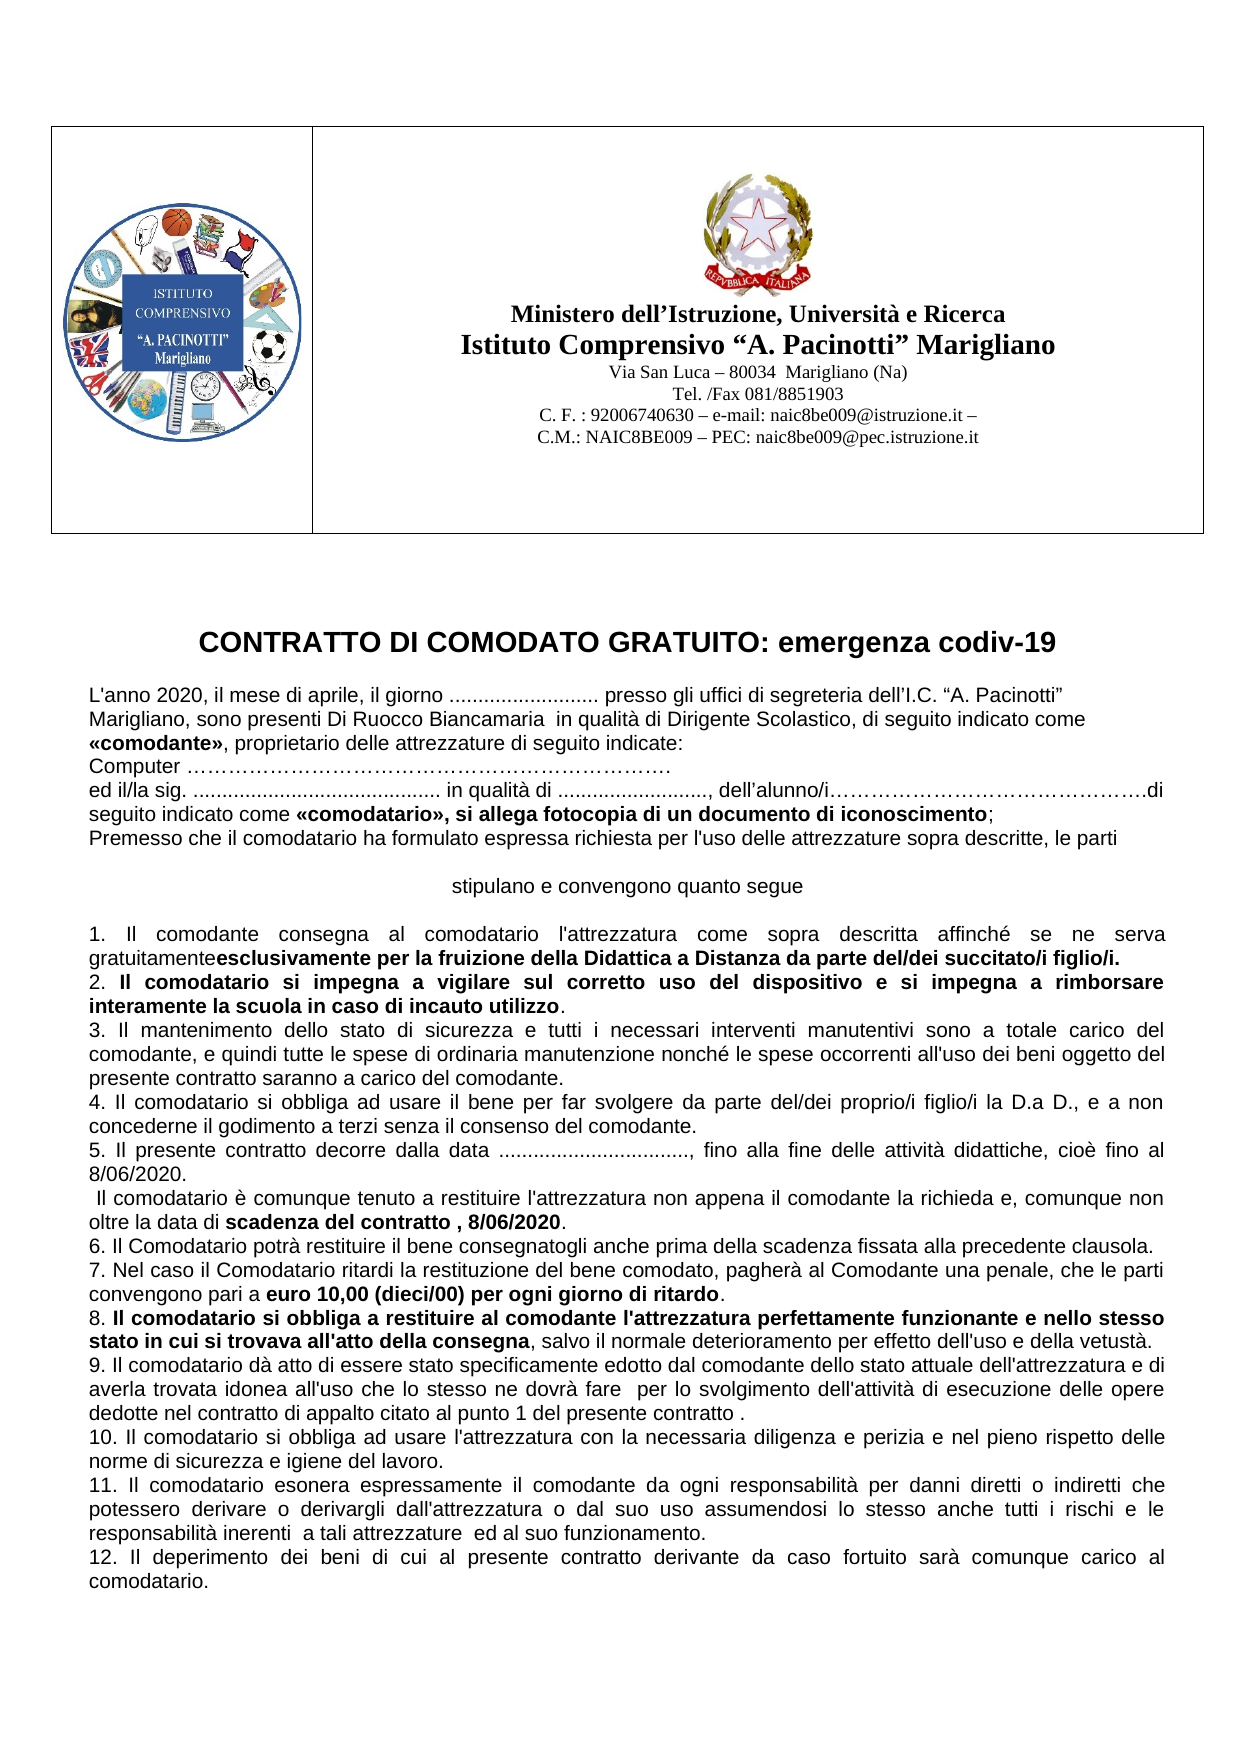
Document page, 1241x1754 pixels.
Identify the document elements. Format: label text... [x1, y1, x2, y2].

picture [701, 172, 815, 299]
text L'anno 2020, il mese di aprile, il giorno .......................... presso gli uffici di segreteria dell’I.C. “A. Pacinotti” Marigliano, sono presenti Di Ruocco Biancamaria in qualità di Dirigente Scolastico, di seguito indicato come «comodante», proprietario delle attrezzature di seguito indicate: [89, 682, 1167, 754]
subtitle CONTRATTO DI COMODATO GRATUITO: emergenza codiv-19 [89, 625, 1167, 658]
text Premesso che il comodatario ha formulato espressa richiesta per l'uso delle attrezzature sopra descritte, le parti [89, 826, 1167, 850]
text 9. Il comodatario dà atto di essere stato specificamente edotto dal comodante dello stato attuale dell'attrezzatura e di averla trovata idonea all'uso che lo stesso ne dovrà fare per lo svolgimento dell'attività di esecuzione delle opere dedotte nel contratto di appalto citato al punto 1 del presente contratto . [89, 1353, 1167, 1425]
text 5. Il presente contratto decorre dalla data ................................., fino alla fine delle attività didattiche, cioè fino al 8/06/2020. [89, 1138, 1167, 1186]
picture [63, 203, 302, 442]
text 6. Il Comodatario potrà restituire il bene consegnatogli anche prima della scadenza fissata alla precedente clausola. [89, 1233, 1167, 1257]
text 2. Il comodatario si impegna a vigilare sul corretto uso del dispositivo e si impegna a rimborsare interamente la scuola in caso di incauto utilizzo. [89, 970, 1167, 1018]
text Computer ……………………………………………………………. [89, 754, 1167, 778]
text 12. Il deperimento dei beni di cui al presente contratto derivante da caso fortuito sarà comunque carico al comodatario. [89, 1545, 1167, 1593]
text 11. Il comodatario esonera espressamente il comodante da ogni responsabilità per danni diretti o indiretti che potessero derivare o derivargli dall'attrezzatura o dal suo uso assumendosi lo stesso anche tutti i rischi e le responsabilità inerenti a tali attrezzature ed al suo funzionamento. [89, 1473, 1167, 1545]
text ed il/la sig. ........................................... in qualità di .........................., dell’alunno/i……………………………………….di seguito indicato come «comodatario», si allega fotocopia di un documento di iconoscimento; [89, 778, 1167, 826]
table_header Ministero dell’Istruzione, Università e Ricerca Istituto Comprensivo “A. Pacinotti” Marigliano Via San Luca – 80034 Marigliano (Na) Tel. /Fax 081/8851903 C. F. : 92006740630 – e-mail: naic8be009@istruzione.it – C.M.: NAIC8BE009 – PEC: naic8be009@pec.istruzione.it [313, 127, 1203, 533]
table_header [52, 127, 312, 533]
text stipulano e convengono quanto segue [89, 874, 1167, 898]
text Il comodatario è comunque tenuto a restituire l'attrezzatura non appena il comodante la richieda e, comunque non oltre la data di scadenza del contratto , 8/06/2020. [89, 1186, 1167, 1233]
text 10. Il comodatario si obbliga ad usare l'attrezzatura con la necessaria diligenza e perizia e nel pieno rispetto delle norme di sicurezza e igiene del lavoro. [89, 1425, 1167, 1473]
text 3. Il mantenimento dello stato di sicurezza e tutti i necessari interventi manutentivi sono a totale carico del comodante, e quindi tutte le spese di ordinaria manutenzione nonché le spese occorrenti all'uso dei beni oggetto del presente contratto saranno a carico del comodante. [89, 1018, 1167, 1090]
text 1. Il comodante consegna al comodatario l'attrezzatura come sopra descritta affinché se ne serva gratuitamenteesclusivamente per la fruizione della Didattica a Distanza da parte del/dei succitato/i figlio/i. [89, 922, 1167, 970]
text 8. Il comodatario si obbliga a restituire al comodante l'attrezzatura perfettamente funzionante e nello stesso stato in cui si trovava all'atto della consegna, salvo il normale deterioramento per effetto dell'uso e della vetustà. [89, 1305, 1167, 1353]
text 7. Nel caso il Comodatario ritardi la restituzione del bene comodato, pagherà al Comodante una penale, che le parti convengono pari a euro 10,00 (dieci/00) per ogni giorno di ritardo. [89, 1257, 1167, 1305]
text 4. Il comodatario si obbliga ad usare il bene per far svolgere da parte del/dei proprio/i figlio/i la D.a D., e a non concederne il godimento a terzi senza il consenso del comodante. [89, 1090, 1167, 1138]
